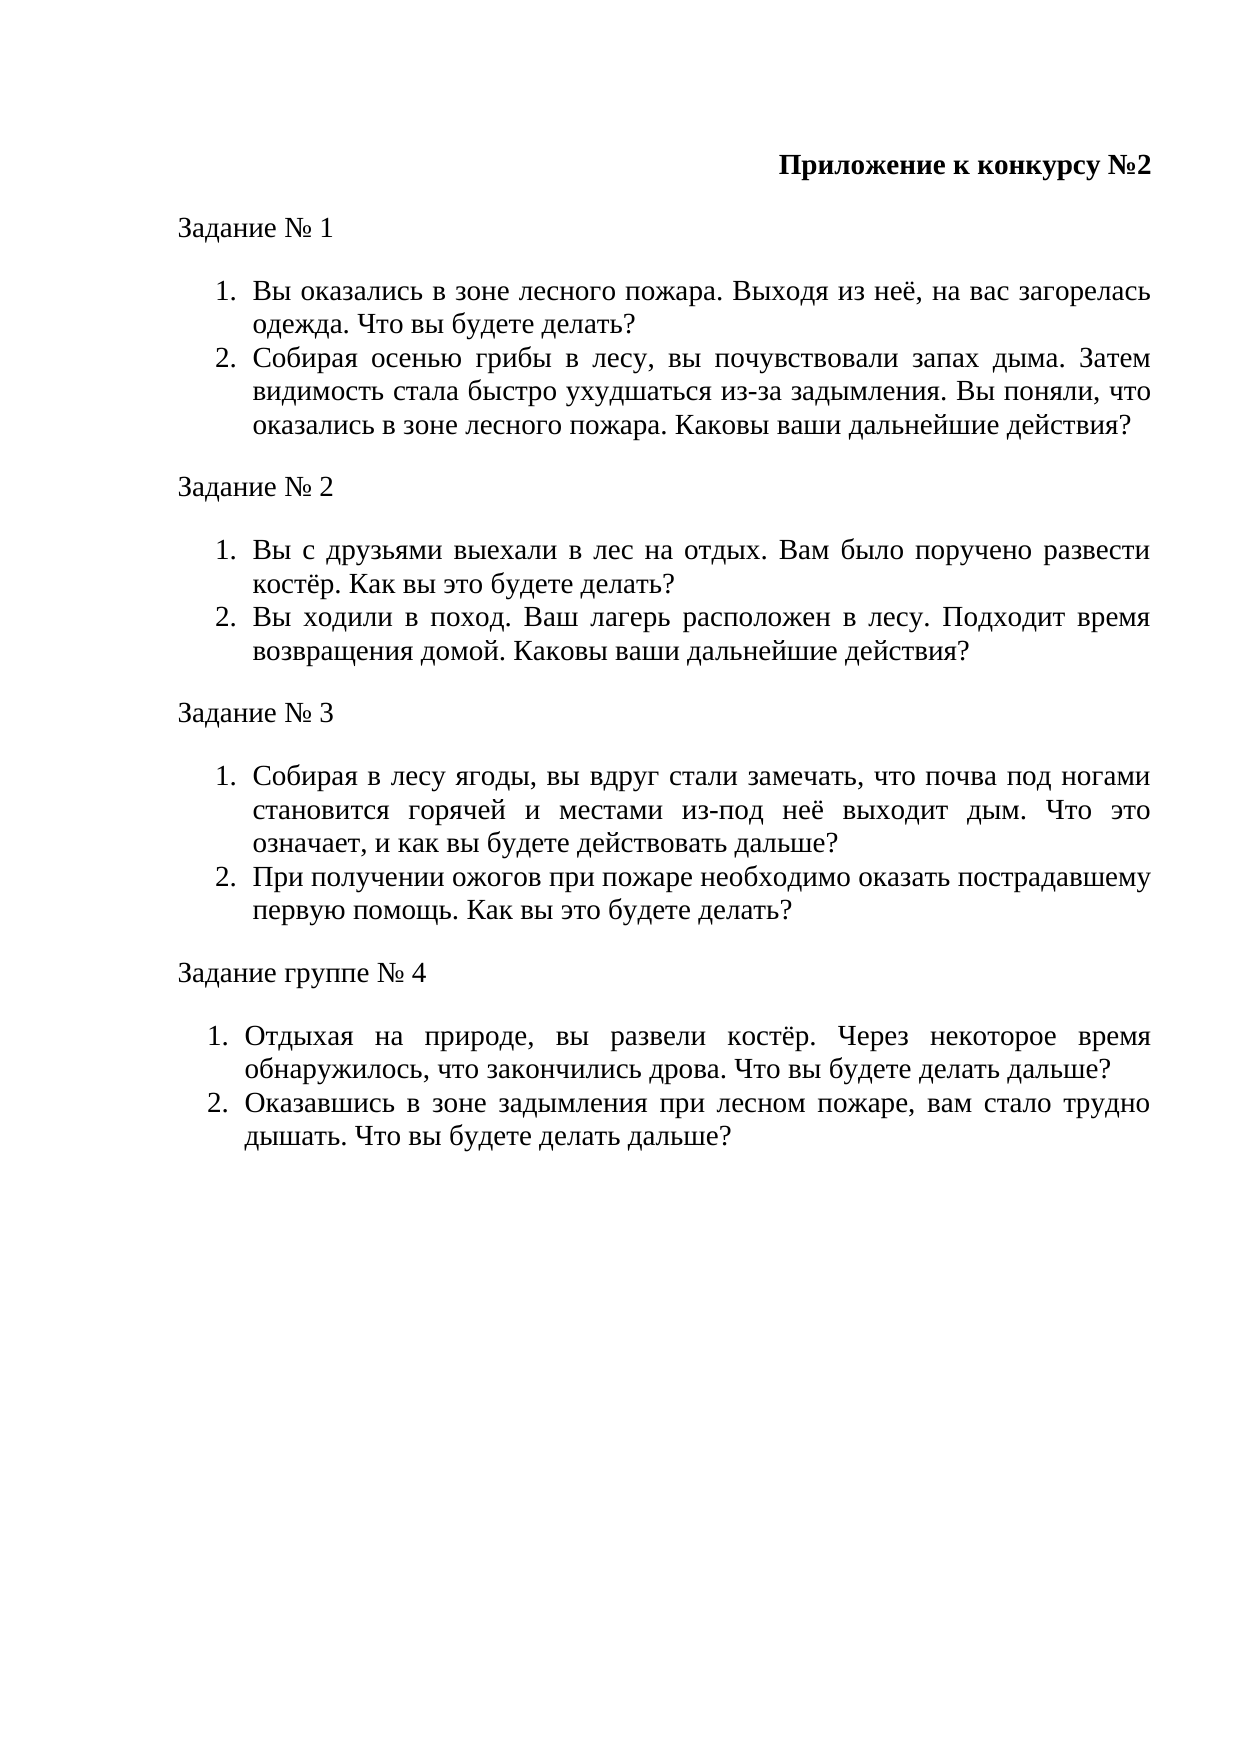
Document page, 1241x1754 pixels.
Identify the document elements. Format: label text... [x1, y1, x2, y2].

list Вы оказались в зоне лесного пожара. Выходя из неё, на вас загорелась одежда. Что вы будете делать? [215, 273, 1152, 340]
text Приложение к конкурсу №2 [177, 147, 1152, 181]
text Задание № 1 [177, 210, 1152, 243]
text Задание группе № 4 [177, 955, 1152, 989]
text Задание № 3 [177, 696, 1152, 729]
list Вы ходили в поход. Ваш лагерь расположен в лесу. Подходит время возвращения домой. Каковы ваши дальнейшие действия? [215, 599, 1152, 666]
list Собирая осенью грибы в лесу, вы почувствовали запах дыма. Затем видимость стала быстро ухудшаться из-за задымления. Вы поняли, что оказались в зоне лесного пожара. Каковы ваши дальнейшие действия? [215, 340, 1152, 440]
list Собирая в лесу ягоды, вы вдруг стали замечать, что почва под ногами становится горячей и местами из-под неё выходит дым. Что это означает, и как вы будете действовать дальше? [215, 758, 1152, 859]
text Задание № 2 [177, 469, 1152, 503]
list Отдыхая на природе, вы развели костёр. Через некоторое время обнаружилось, что закончились дрова. Что вы будете делать дальше? [207, 1018, 1152, 1085]
list Оказавшись в зоне задымления при лесном пожаре, вам стало трудно дышать. Что вы будете делать дальше? [207, 1085, 1152, 1152]
list Вы с друзьями выехали в лес на отдых. Вам было поручено развести костёр. Как вы это будете делать? [215, 532, 1152, 599]
list При получении ожогов при пожаре необходимо оказать пострадавшему первую помощь. Как вы это будете делать? [215, 859, 1152, 926]
